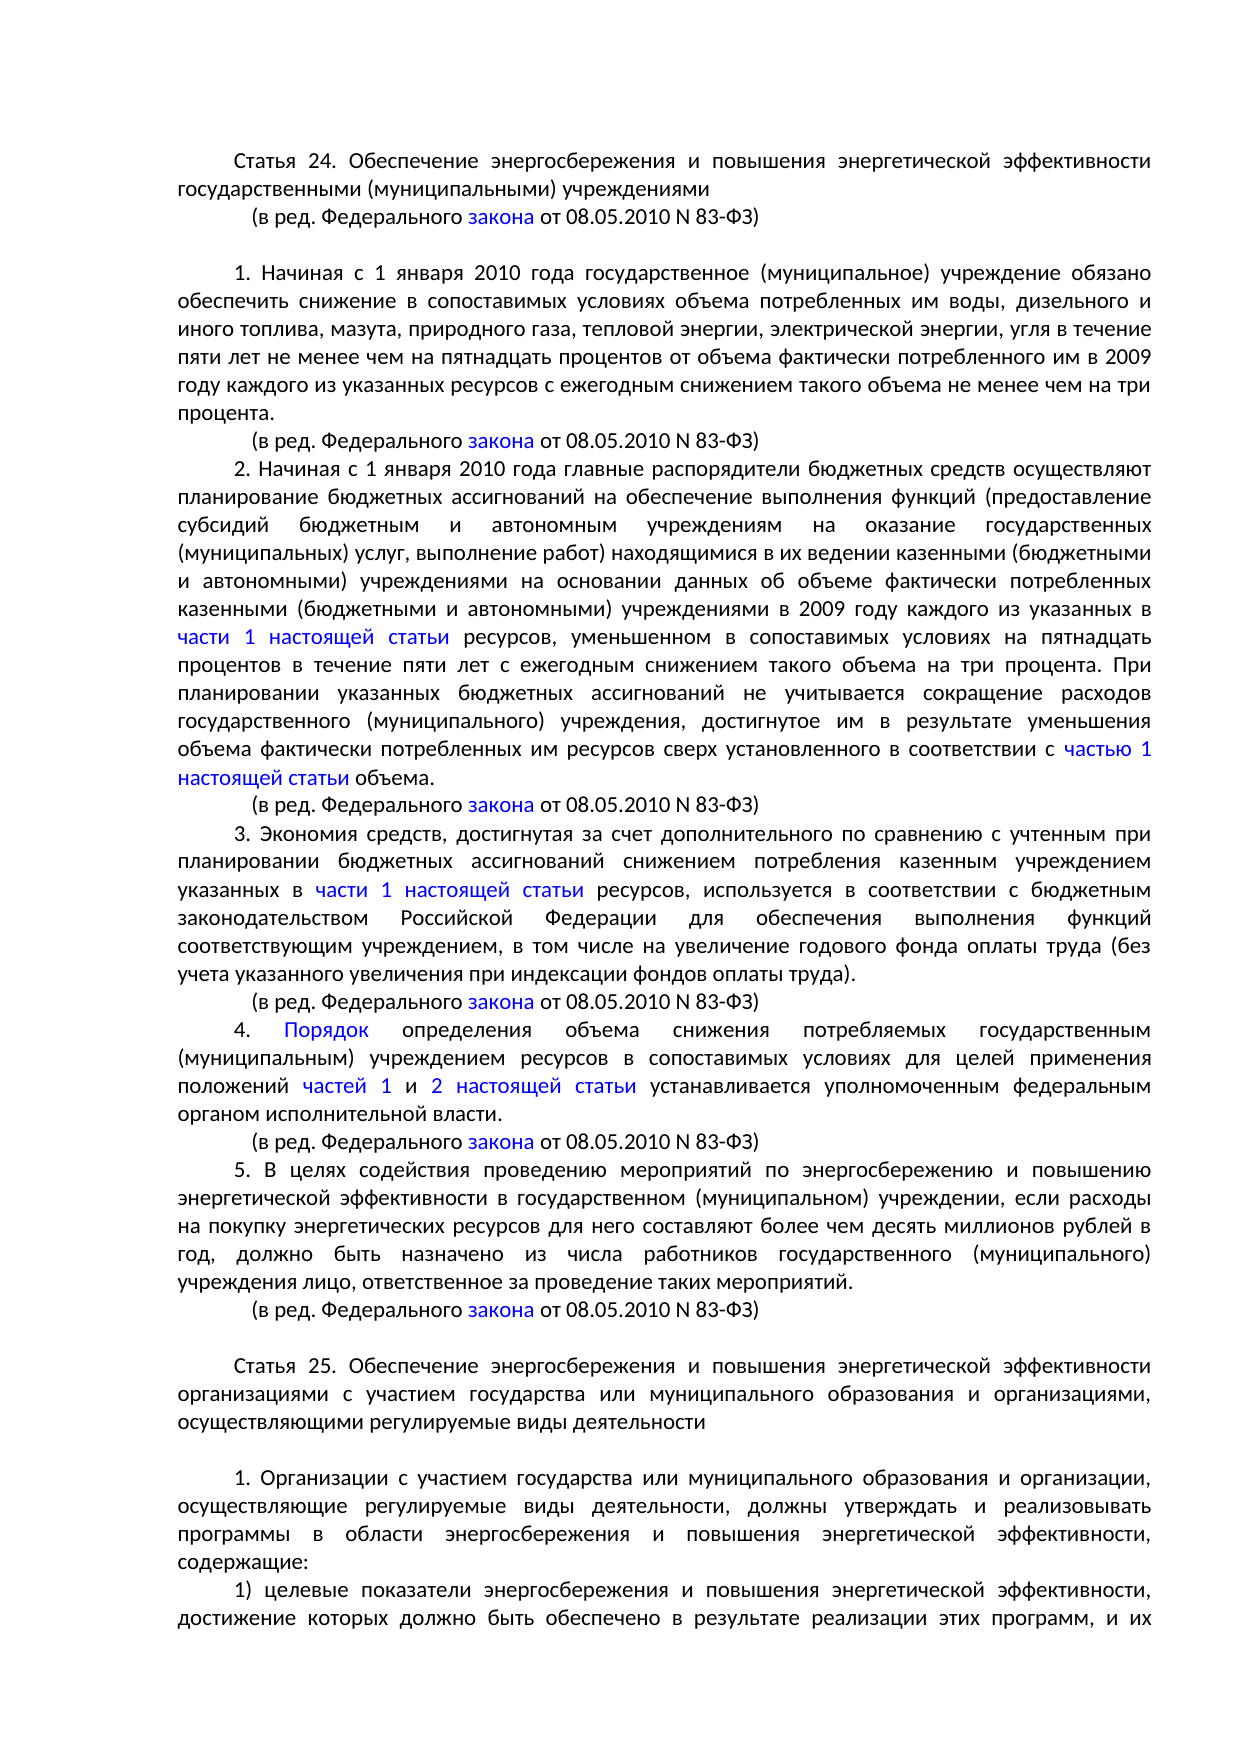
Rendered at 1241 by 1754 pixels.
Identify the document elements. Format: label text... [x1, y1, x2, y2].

text Статья 25. Обеспечение энергосбережения и повышения энергетической эффективности организациями с участием государства или муниципального образования и организациями, осуществляющими регулируемые виды деятельности [177, 1351, 1152, 1435]
text 1. Организации с участием государства или муниципального образования и организации, осуществляющие регулируемые виды деятельности, должны утверждать и реализовывать программы в области энергосбережения и повышения энергетической эффективности, содержащие: [177, 1463, 1152, 1575]
text Статья 24. Обеспечение энергосбережения и повышения энергетической эффективности государственными (муниципальными) учреждениями [177, 146, 1152, 202]
text (в ред. Федерального закона от 08.05.2010 N 83-ФЗ) [177, 202, 1152, 230]
text 2. Начиная с 1 января 2010 года главные распорядители бюджетных средств осуществляют планирование бюджетных ассигнований на обеспечение выполнения функций (предоставление субсидий бюджетным и автономным учреждениям на оказание государственных (муниципальных) услуг, выполнение работ) находящимися в их ведении казенными (бюджетными и автономными) учреждениями на основании данных об объеме фактически потребленных казенными (бюджетными и автономными) учреждениями в 2009 году каждого из указанных в части 1 настоящей статьи ресурсов, уменьшенном в сопоставимых условиях на пятнадцать процентов в течение пяти лет с ежегодным снижением такого объема на три процента. При планировании указанных бюджетных ассигнований не учитывается сокращение расходов государственного (муниципального) учреждения, достигнутое им в результате уменьшения объема фактически потребленных им ресурсов сверх установленного в соответствии с частью 1 настоящей статьи объема. [177, 454, 1152, 791]
text 1. Начиная с 1 января 2010 года государственное (муниципальное) учреждение обязано обеспечить снижение в сопоставимых условиях объема потребленных им воды, дизельного и иного топлива, мазута, природного газа, тепловой энергии, электрической энергии, угля в течение пяти лет не менее чем на пятнадцать процентов от объема фактически потребленного им в 2009 году каждого из указанных ресурсов с ежегодным снижением такого объема не менее чем на три процента. [177, 258, 1152, 426]
text (в ред. Федерального закона от 08.05.2010 N 83-ФЗ) [177, 791, 1152, 819]
text (в ред. Федерального закона от 08.05.2010 N 83-ФЗ) [177, 1295, 1152, 1323]
text (в ред. Федерального закона от 08.05.2010 N 83-ФЗ) [177, 1127, 1152, 1155]
text 3. Экономия средств, достигнутая за счет дополнительного по сравнению с учтенным при планировании бюджетных ассигнований снижением потребления казенным учреждением указанных в части 1 настоящей статьи ресурсов, используется в соответствии с бюджетным законодательством Российской Федерации для обеспечения выполнения функций соответствующим учреждением, в том числе на увеличение годового фонда оплаты труда (без учета указанного увеличения при индексации фондов оплаты труда). [177, 819, 1152, 987]
text (в ред. Федерального закона от 08.05.2010 N 83-ФЗ) [177, 426, 1152, 454]
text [177, 1575, 1152, 1631]
text 4. Порядок определения объема снижения потребляемых государственным (муниципальным) учреждением ресурсов в сопоставимых условиях для целей применения положений частей 1 и 2 настоящей статьи устанавливается уполномоченным федеральным органом исполнительной власти. [177, 1015, 1152, 1127]
text (в ред. Федерального закона от 08.05.2010 N 83-ФЗ) [177, 987, 1152, 1015]
text 5. В целях содействия проведению мероприятий по энергосбережению и повышению энергетической эффективности в государственном (муниципальном) учреждении, если расходы на покупку энергетических ресурсов для него составляют более чем десять миллионов рублей в год, должно быть назначено из числа работников государственного (муниципального) учреждения лицо, ответственное за проведение таких мероприятий. [177, 1155, 1152, 1295]
